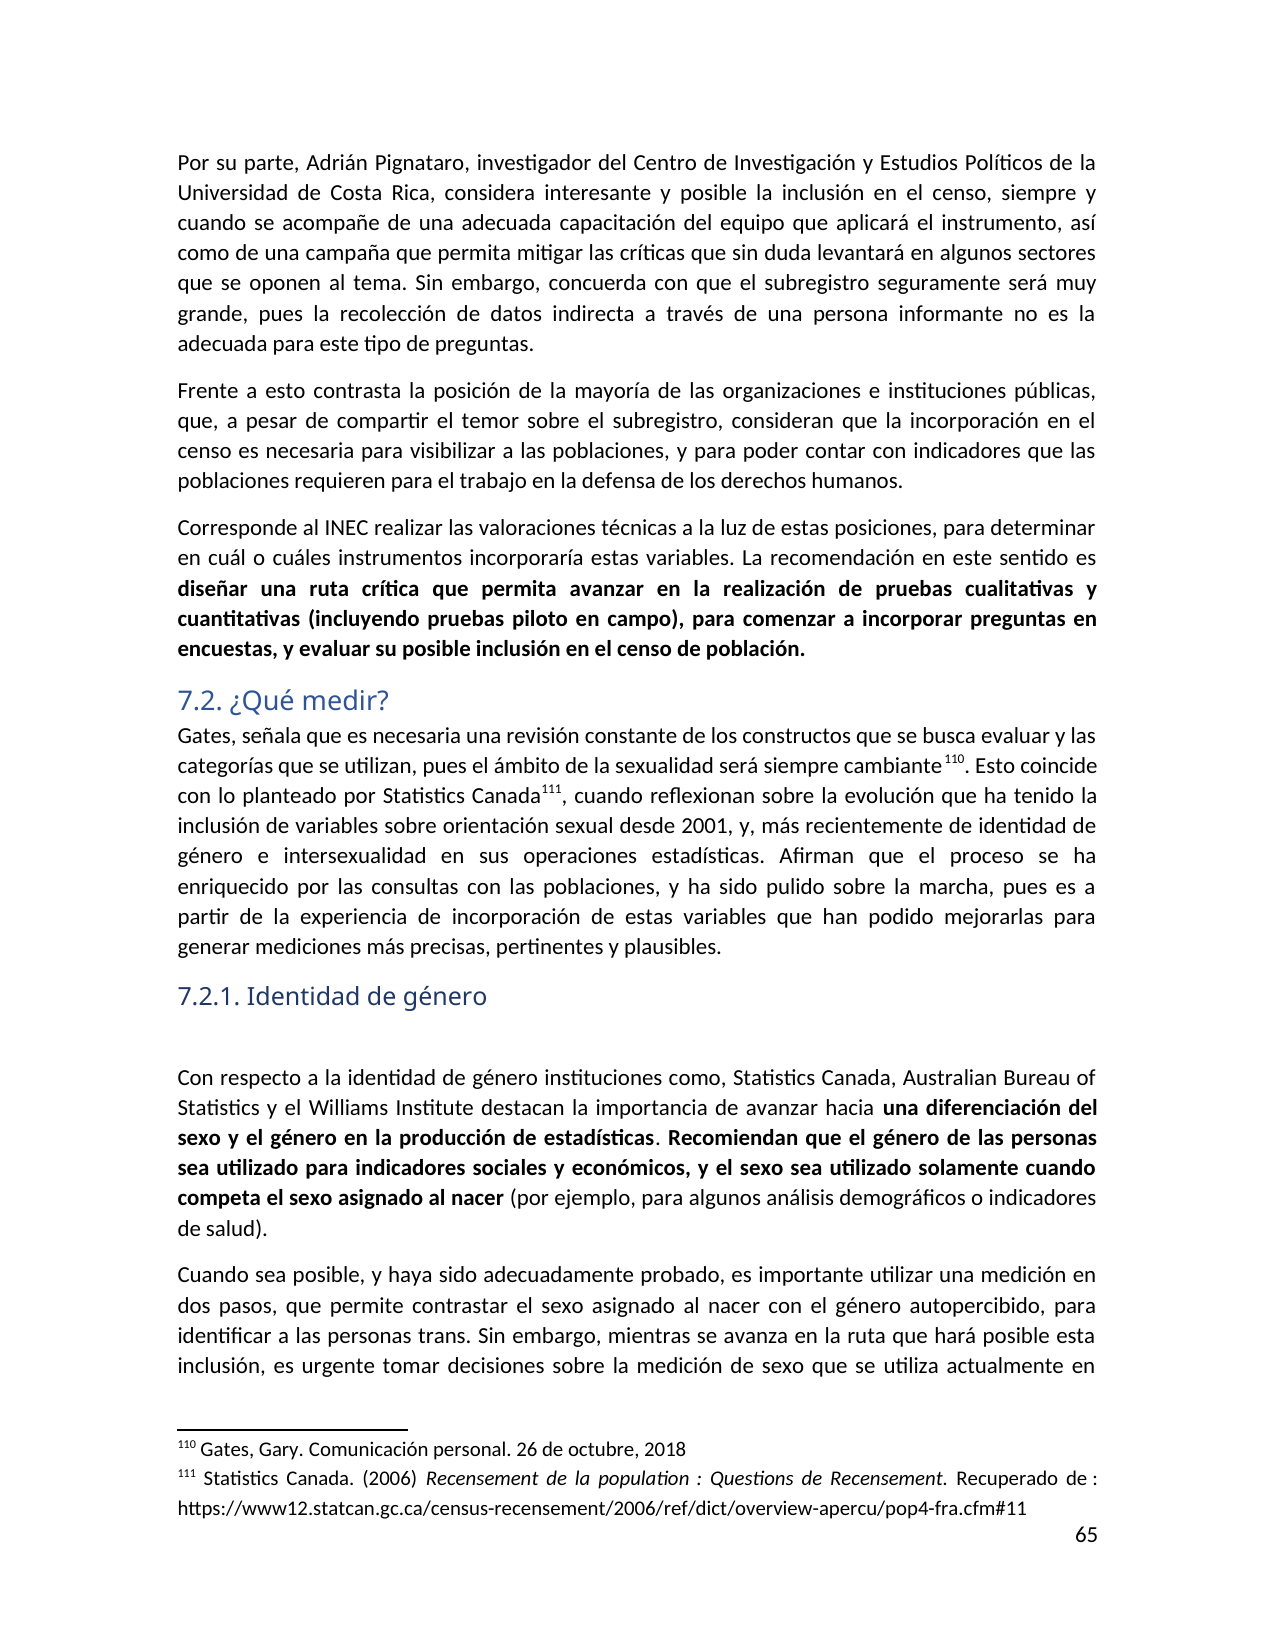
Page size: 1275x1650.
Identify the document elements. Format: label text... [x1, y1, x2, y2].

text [177, 1261, 1098, 1379]
text Corresponde al INEC realizar las valoraciones técnicas a la luz de estas posiciones, para determinar en cuál o cuáles instrumentos incorporaría estas variables. La recomendación en este sentido es diseñar una ruta crítica que permita avanzar en la realización de pruebas cualitativas y cuantitativas (incluyendo pruebas piloto en campo), para comenzar a incorporar preguntas en encuestas, y evaluar su posible inclusión en el censo de población. [177, 513, 1098, 662]
text Gates, señala que es necesaria una revisión constante de los constructos que se busca evaluar y las categorías que se utilizan, pues el ámbito de la sexualidad será siempre cambiante. Esto coincide con lo planteado por Statistics Canada, cuando reflexionan sobre la evolución que ha tenido la inclusión de variables sobre orientación sexual desde 2001, y, más recientemente de identidad de género e intersexualidad en sus operaciones estadísticas. Afirman que el proceso se ha enriquecido por las consultas con las poblaciones, y ha sido pulido sobre la marcha, pues es a partir de la experiencia de incorporación de estas variables que han podido mejorarlas para generar mediciones más precisas, pertinentes y plausibles. [177, 721, 1098, 960]
text Por su parte, Adrián Pignataro, investigador del Centro de Investigación y Estudios Políticos de la Universidad de Costa Rica, considera interesante y posible la inclusión en el censo, siempre y cuando se acompañe de una adecuada capacitación del equipo que aplicará el instrumento, así como de una campaña que permita mitigar las críticas que sin duda levantará en algunos sectores que se oponen al tema. Sin embargo, concuerda con que el subregistro seguramente será muy grande, pues la recolección de datos indirecta a través de una persona informante no es la adecuada para este tipo de preguntas. [177, 148, 1098, 357]
subtitle 7.2. ¿Qué medir? [177, 681, 1098, 718]
text Frente a esto contrasta la posición de la mayoría de las organizaciones e instituciones públicas, que, a pesar de compartir el temor sobre el subregistro, consideran que la incorporación en el censo es necesaria para visibilizar a las poblaciones, y para poder contar con indicadores que las poblaciones requieren para el trabajo en la defensa de los derechos humanos. [177, 376, 1098, 494]
text Con respecto a la identidad de género instituciones como, Statistics Canada, Australian Bureau of Statistics y el Williams Institute destacan la importancia de avanzar hacia una diferenciación del sexo y el género en la producción de estadísticas. Recomiendan que el género de las personas sea utilizado para indicadores sociales y económicos, y el sexo sea utilizado solamente cuando competa el sexo asignado al nacer (por ejemplo, para algunos análisis demográficos o indicadores de salud). [177, 1063, 1098, 1242]
subtitle 7.2.1. Identidad de género [177, 979, 1098, 1013]
